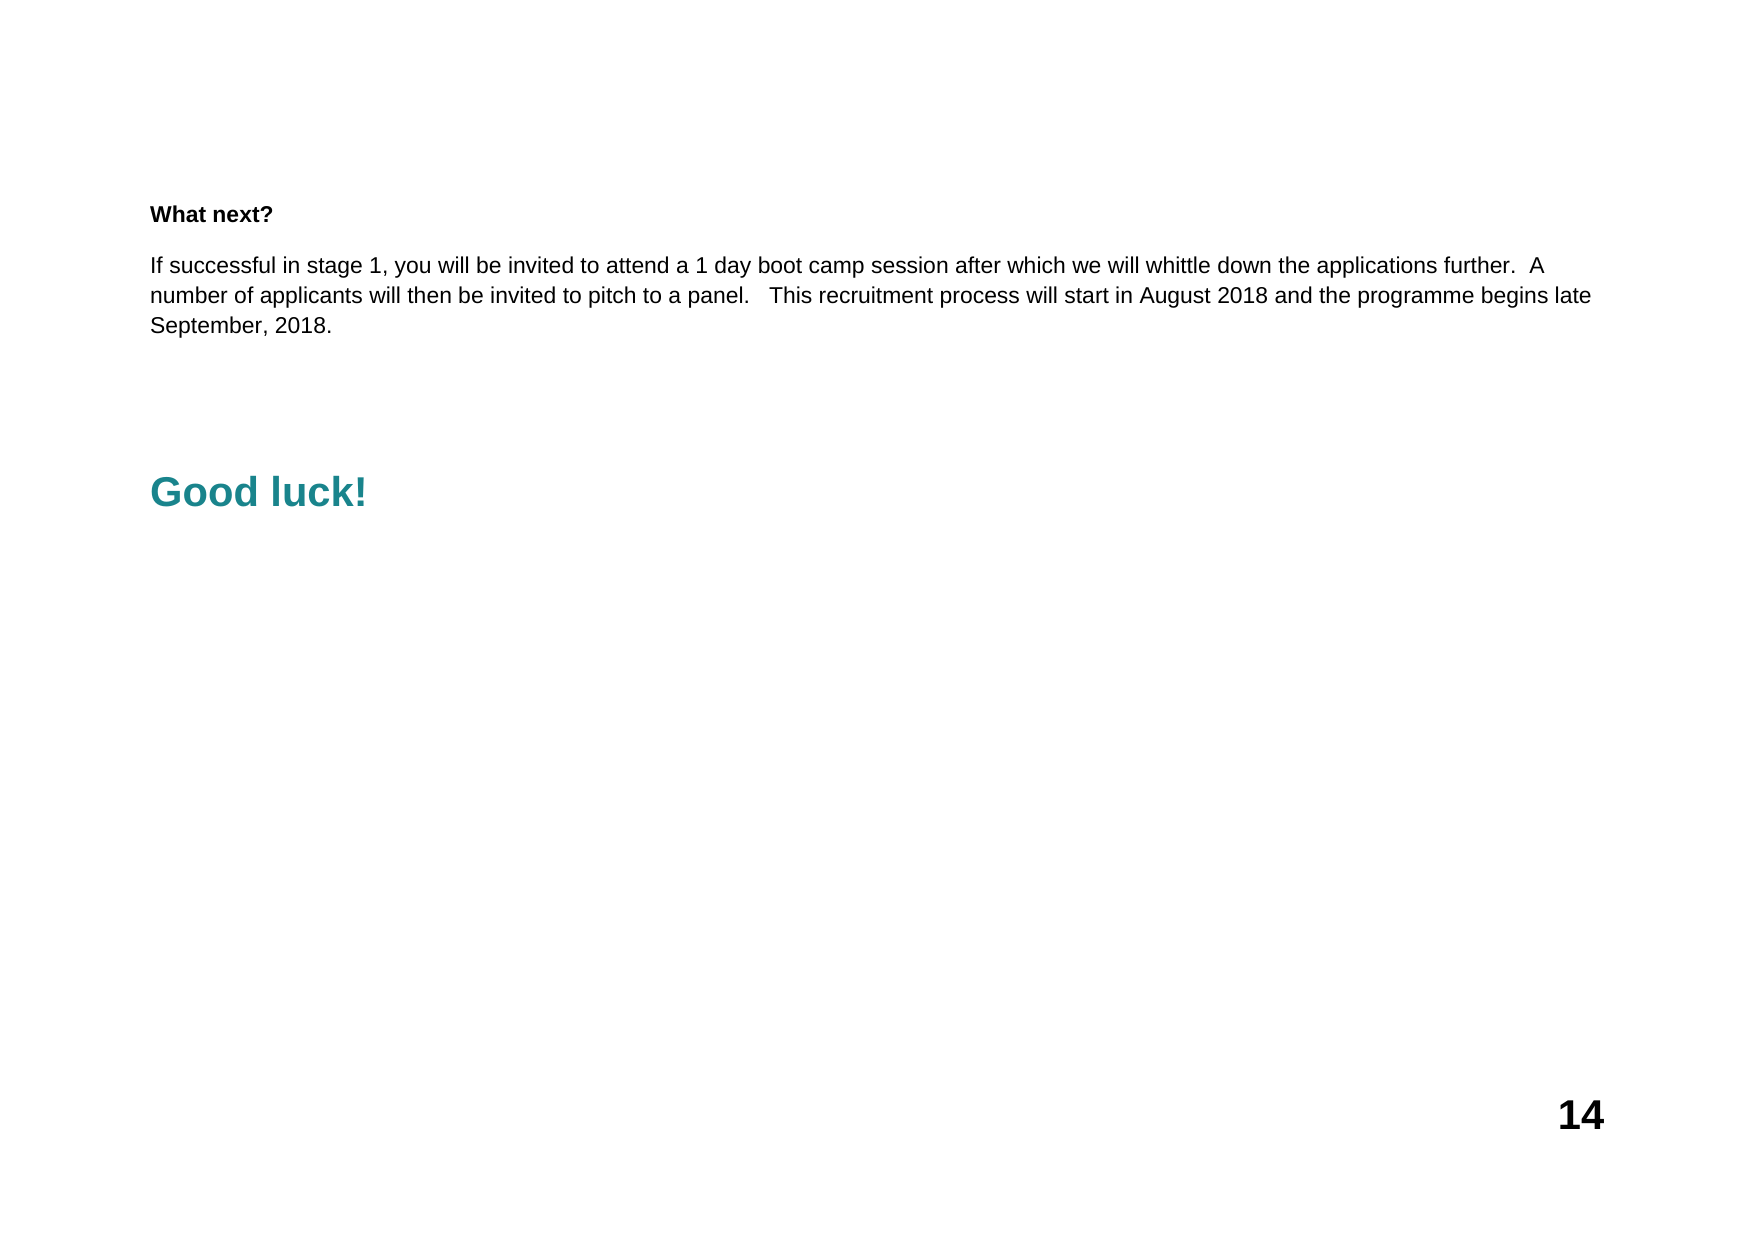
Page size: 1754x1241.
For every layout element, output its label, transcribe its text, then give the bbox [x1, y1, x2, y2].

text If successful in stage 1, you will be invited to attend a 1 day boot camp session after which we will whittle down the applications further. A number of applicants will then be invited to pitch to a panel. This recruitment process will start in August 2018 and the programme begins late September, 2018. [150, 252, 1604, 339]
text Good luck! [150, 468, 1604, 516]
text What next? [150, 201, 1604, 227]
